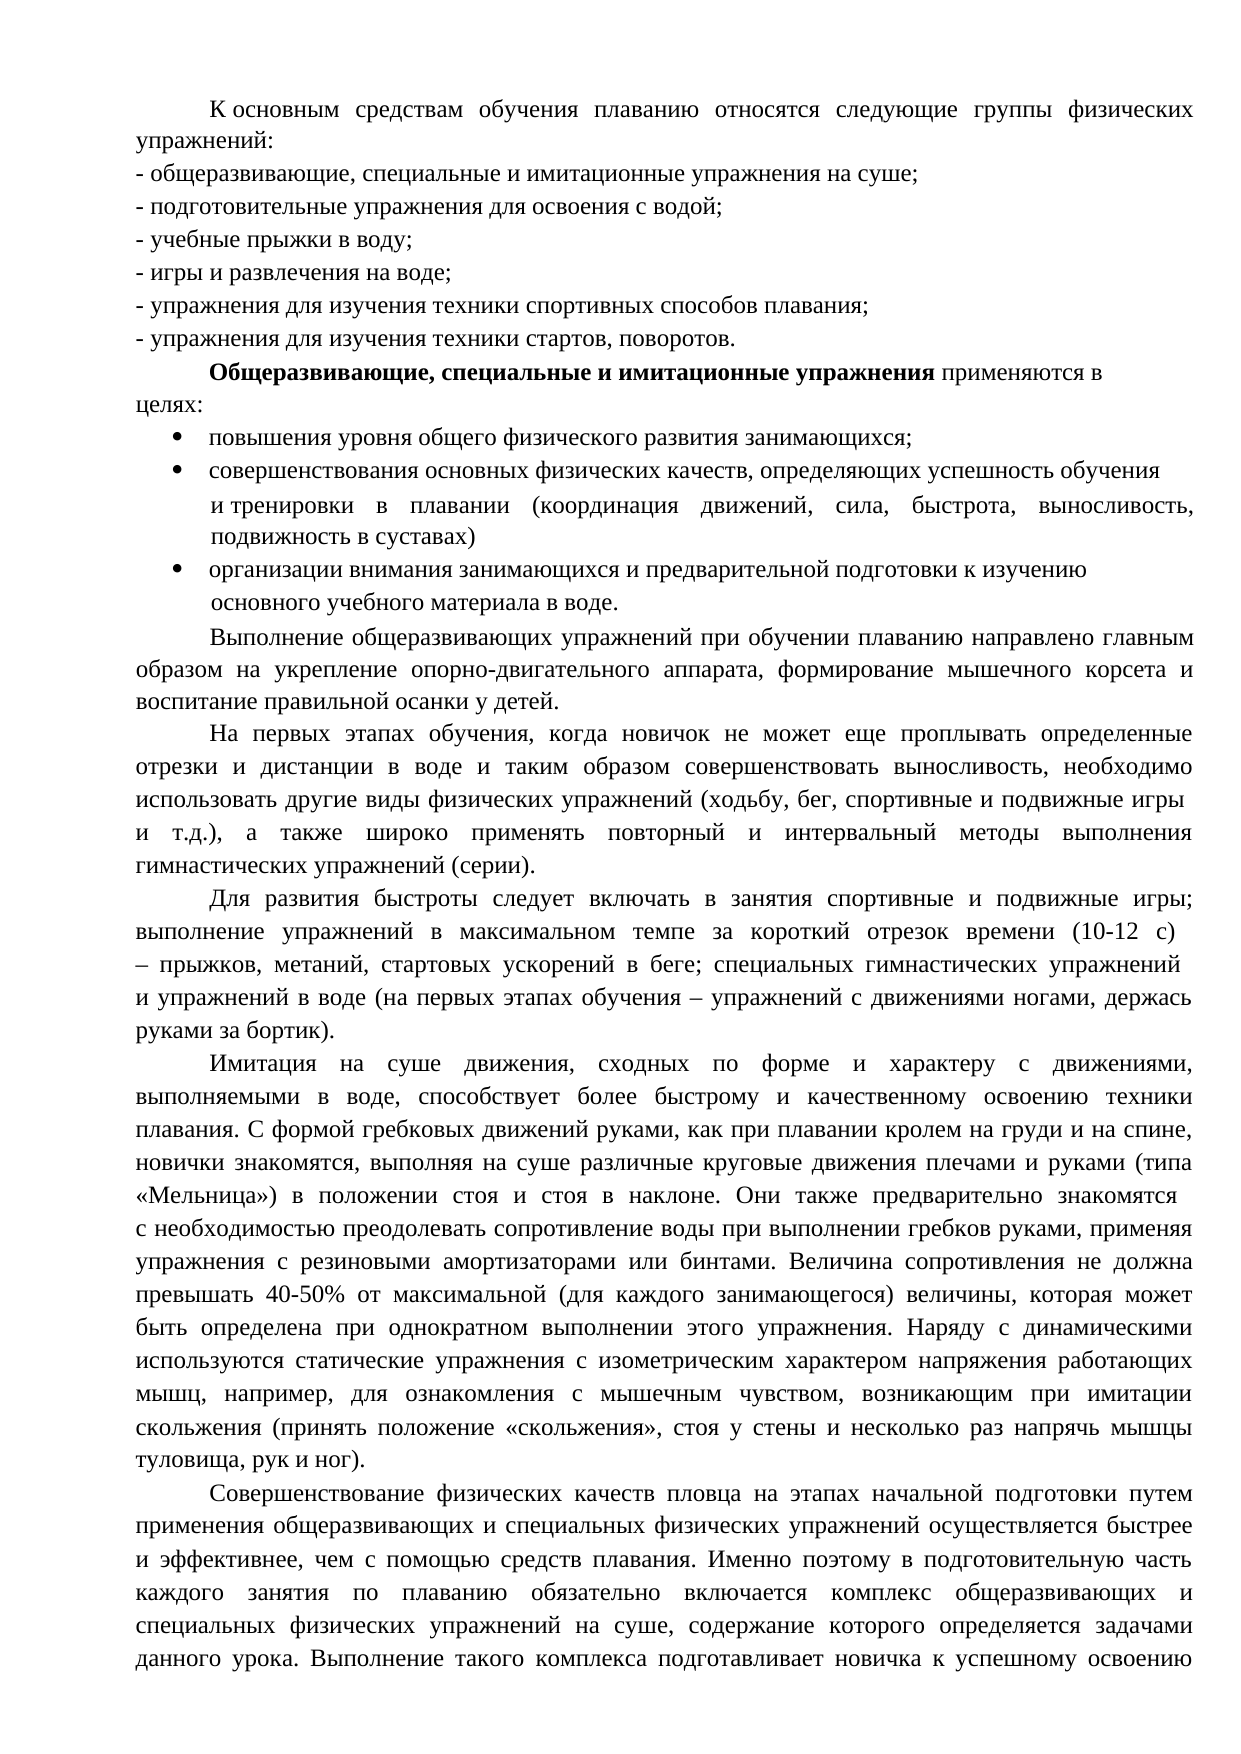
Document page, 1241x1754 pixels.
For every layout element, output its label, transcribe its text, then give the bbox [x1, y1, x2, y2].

text Общеразвивающие, специальные и имитационные упражнения применяются в [208, 357, 1194, 385]
list общеразвивающие, специальные и имитационные упражнения на суше; [135, 158, 1194, 187]
text Для развития быстроты следует включать в занятия спортивные и подвижные игры; выполнение упражнений в максимальном темпе за короткий отрезок времени (10-12 с) – прыжков, метаний, стартовых ускорений в беге; специальных гимнастических упражнений и упражнений в воде (на первых этапах обучения – упражнений с движениями ногами, держась руками за бортик). [135, 883, 1194, 1044]
text Выполнение общеразвивающих упражнений при обучении плаванию направлено главным образом на укрепление опорно-двигательного аппарата, формирование мышечного корсета и воспитание правильной осанки у детей. [136, 622, 1194, 715]
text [135, 1478, 1194, 1671]
list учебные прыжки в воду; [135, 224, 1194, 253]
text Имитация на суше движения, сходных по форме и характеру с движениями, выполняемыми в воде, способствует более быстрому и качественному освоению техники плавания. С формой гребковых движений руками, как при плавании кролем на груди и на спине, новички знакомятся, выполняя на суше различные круговые движения плечами и руками (типа «Мельница») в положении стоя и стоя в наклоне. Они также предварительно знакомятся с необходимостью преодолевать сопротивление воды при выполнении гребков руками, применяя упражнения с резиновыми амортизаторами или бинтами. Величина сопротивления не должна превышать 40-50% от максимальной (для каждого занимающегося) величины, которая может быть определена при однократном выполнении этого упражнения. Наряду с динамическими используются статические упражнения с изометрическим характером напряжения работающих мышц, например, для ознакомления с мышечным чувством, возникающим при имитации скольжения (принять положение «скольжения», стоя у стены и несколько раз напрячь мышцы туловища, рук и ног). [135, 1048, 1194, 1473]
list основным средствам обучения плаванию относятся следующие группы физических упражнений: [136, 94, 1194, 154]
text основного учебного материала в воде. [211, 587, 1194, 616]
list упражнения для изучения техники спортивных способов плавания; [135, 290, 1194, 319]
list повышения уровня общего физического развития занимающихся; [173, 422, 1194, 451]
text На первых этапах обучения, когда новичок не может еще проплывать определенные отрезки и дистанции в воде и таким образом совершенствовать выносливость, необходимо использовать другие виды физических упражнений (ходьбу, бег, спортивные и подвижные игры и т.д.), а также широко применять повторный и интервальный методы выполнения гимнастических упражнений (серии). [135, 718, 1194, 879]
list совершенствования основных физических качеств, определяющих успешность обучения [173, 455, 1194, 484]
list упражнения для изучения техники стартов, поворотов. [135, 323, 1194, 352]
list организации внимания занимающихся и предварительной подготовки к изучению [173, 554, 1194, 583]
list подготовительные упражнения для освоения с водой; [135, 191, 1194, 220]
text целях: [136, 389, 1194, 418]
list тренировки в плавании (координация движений, сила, быстрота, выносливость, подвижность в суставах) [210, 490, 1194, 550]
list игры и развлечения на воде; [135, 257, 1194, 286]
